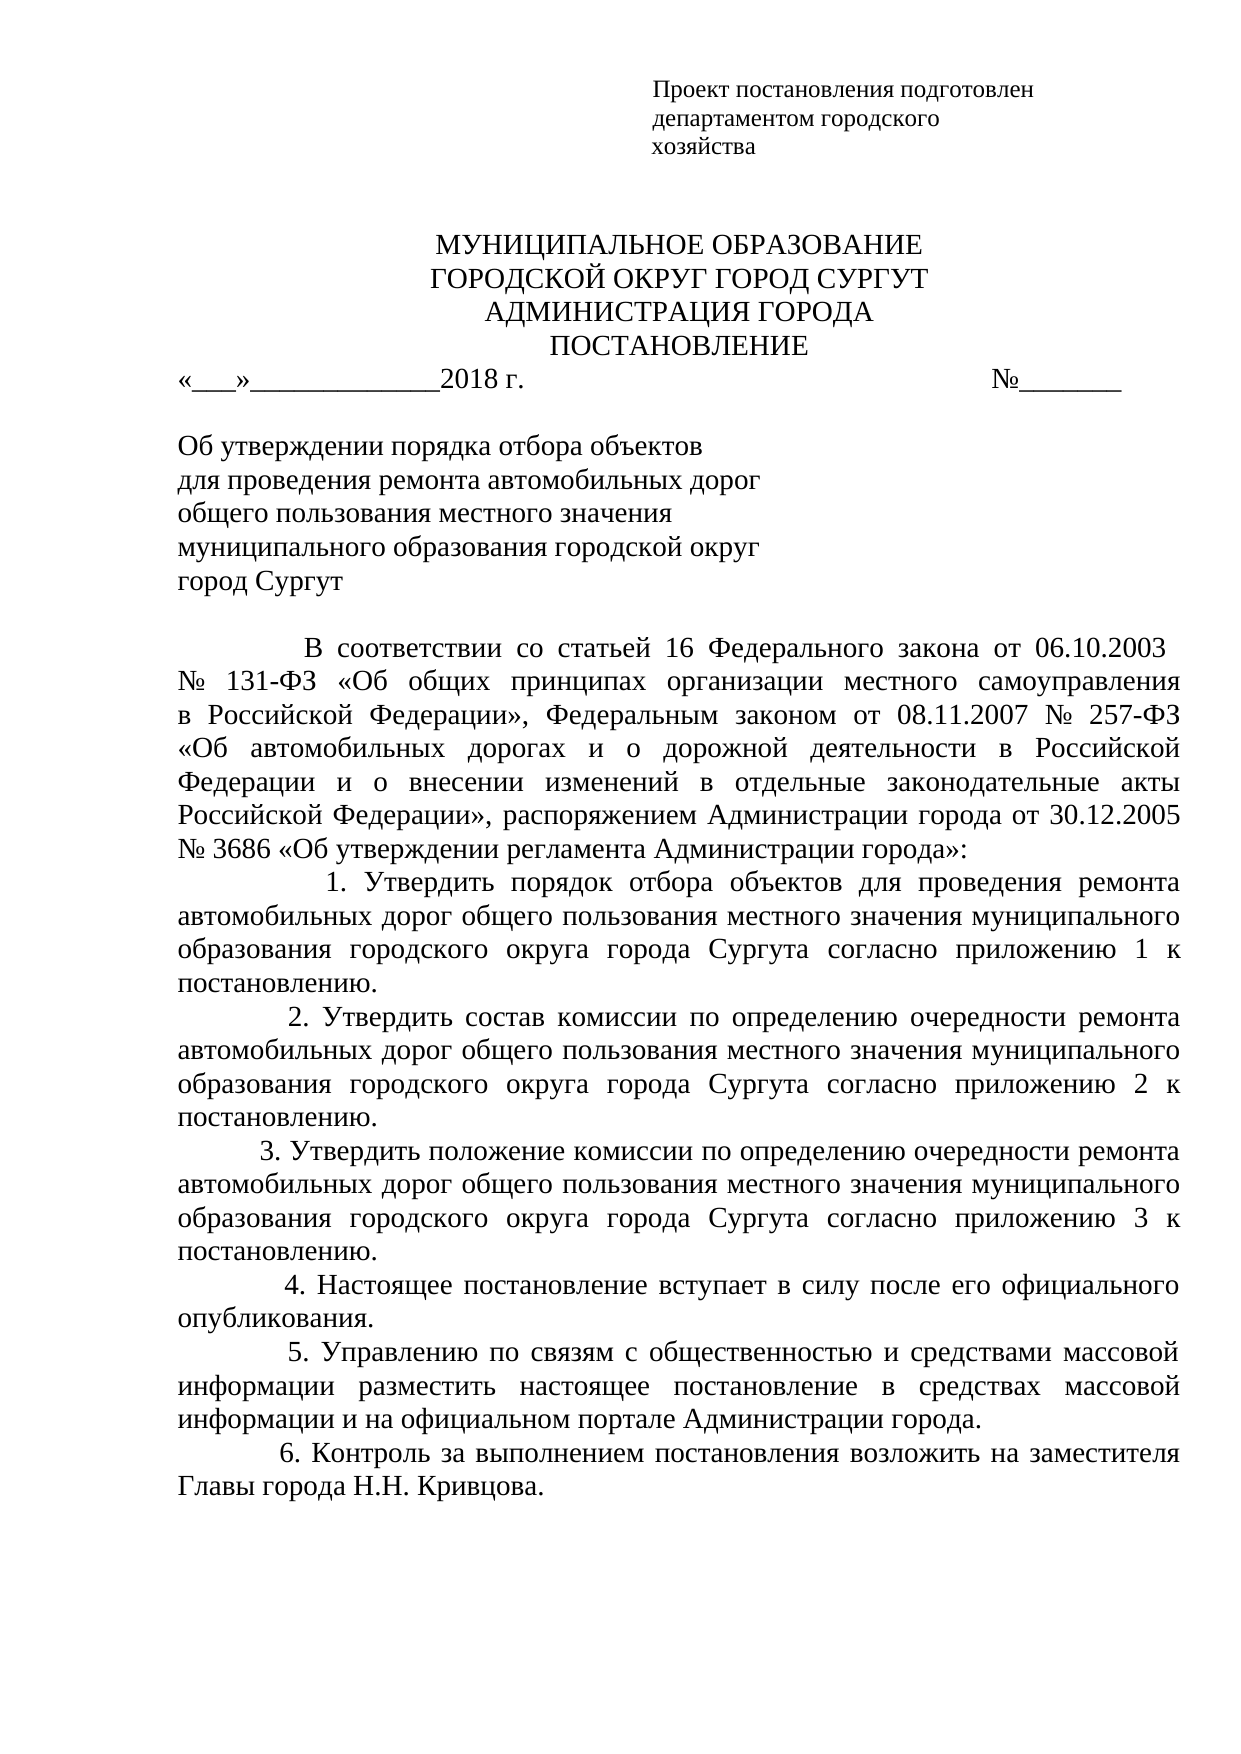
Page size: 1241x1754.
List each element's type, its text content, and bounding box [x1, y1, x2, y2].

text муниципального образования городской округ [177, 529, 1181, 563]
text департаментом городского [177, 103, 1181, 131]
text 5. Управлению по связям с общественностью и средствами массовой информации разместить настоящее постановление в средствах массовой информации и на официальном портале Администрации города. [177, 1334, 1181, 1435]
text «___»_____________2018 г. №_______ [177, 361, 1181, 395]
text АДМИНИСТРАЦИЯ ГОРОДА [177, 294, 1181, 328]
text 2. Утвердить состав комиссии по определению очередности ремонта автомобильных дорог общего пользования местного значения муниципального образования городского округа города Сургута согласно приложению 2 к постановлению. [177, 999, 1181, 1133]
text 4. Настоящее постановление вступает в силу после его официального опубликования. [177, 1267, 1181, 1334]
text МУНИЦИПАЛЬНОЕ ОБРАЗОВАНИЕ [177, 227, 1181, 261]
text Об утверждении порядка отбора объектов [177, 428, 1181, 462]
text общего пользования местного значения [177, 496, 1181, 529]
text ПОСТАНОВЛЕНИЕ [177, 328, 1181, 361]
text Проект постановления подготовлен [177, 74, 1181, 103]
text ГОРОДСКОЙ ОКРУГ ГОРОД СУРГУТ [177, 261, 1181, 294]
text 6. Контроль за выполнением постановления возложить на заместителя Главы города Н.Н. Кривцова. [177, 1435, 1181, 1502]
text 1. Утвердить порядок отбора объектов для проведения ремонта автомобильных дорог общего пользования местного значения муниципального образования городского округа города Сургута согласно приложению 1 к постановлению. [177, 864, 1181, 999]
text для проведения ремонта автомобильных дорог [177, 462, 1181, 496]
text 3. Утвердить положение комиссии по определению очередности ремонта автомобильных дорог общего пользования местного значения муниципального образования городского округа города Сургута согласно приложению 3 к постановлению. [177, 1133, 1181, 1267]
text город Сургут [177, 563, 1181, 596]
text В соответствии со статьей 16 Федерального закона от 06.10.2003 № 131-ФЗ «Об общих принципах организации местного самоуправления в Российской Федерации», Федеральным законом от 08.11.2007 № 257-ФЗ «Об автомобильных дорогах и о дорожной деятельности в Российской Федерации и о внесении изменений в отдельные законодательные акты Российской Федерации», распоряжением Администрации города от 30.12.2005 № 3686 «Об утверждении регламента Администрации города»: [177, 630, 1181, 864]
text хозяйства [177, 131, 1181, 160]
